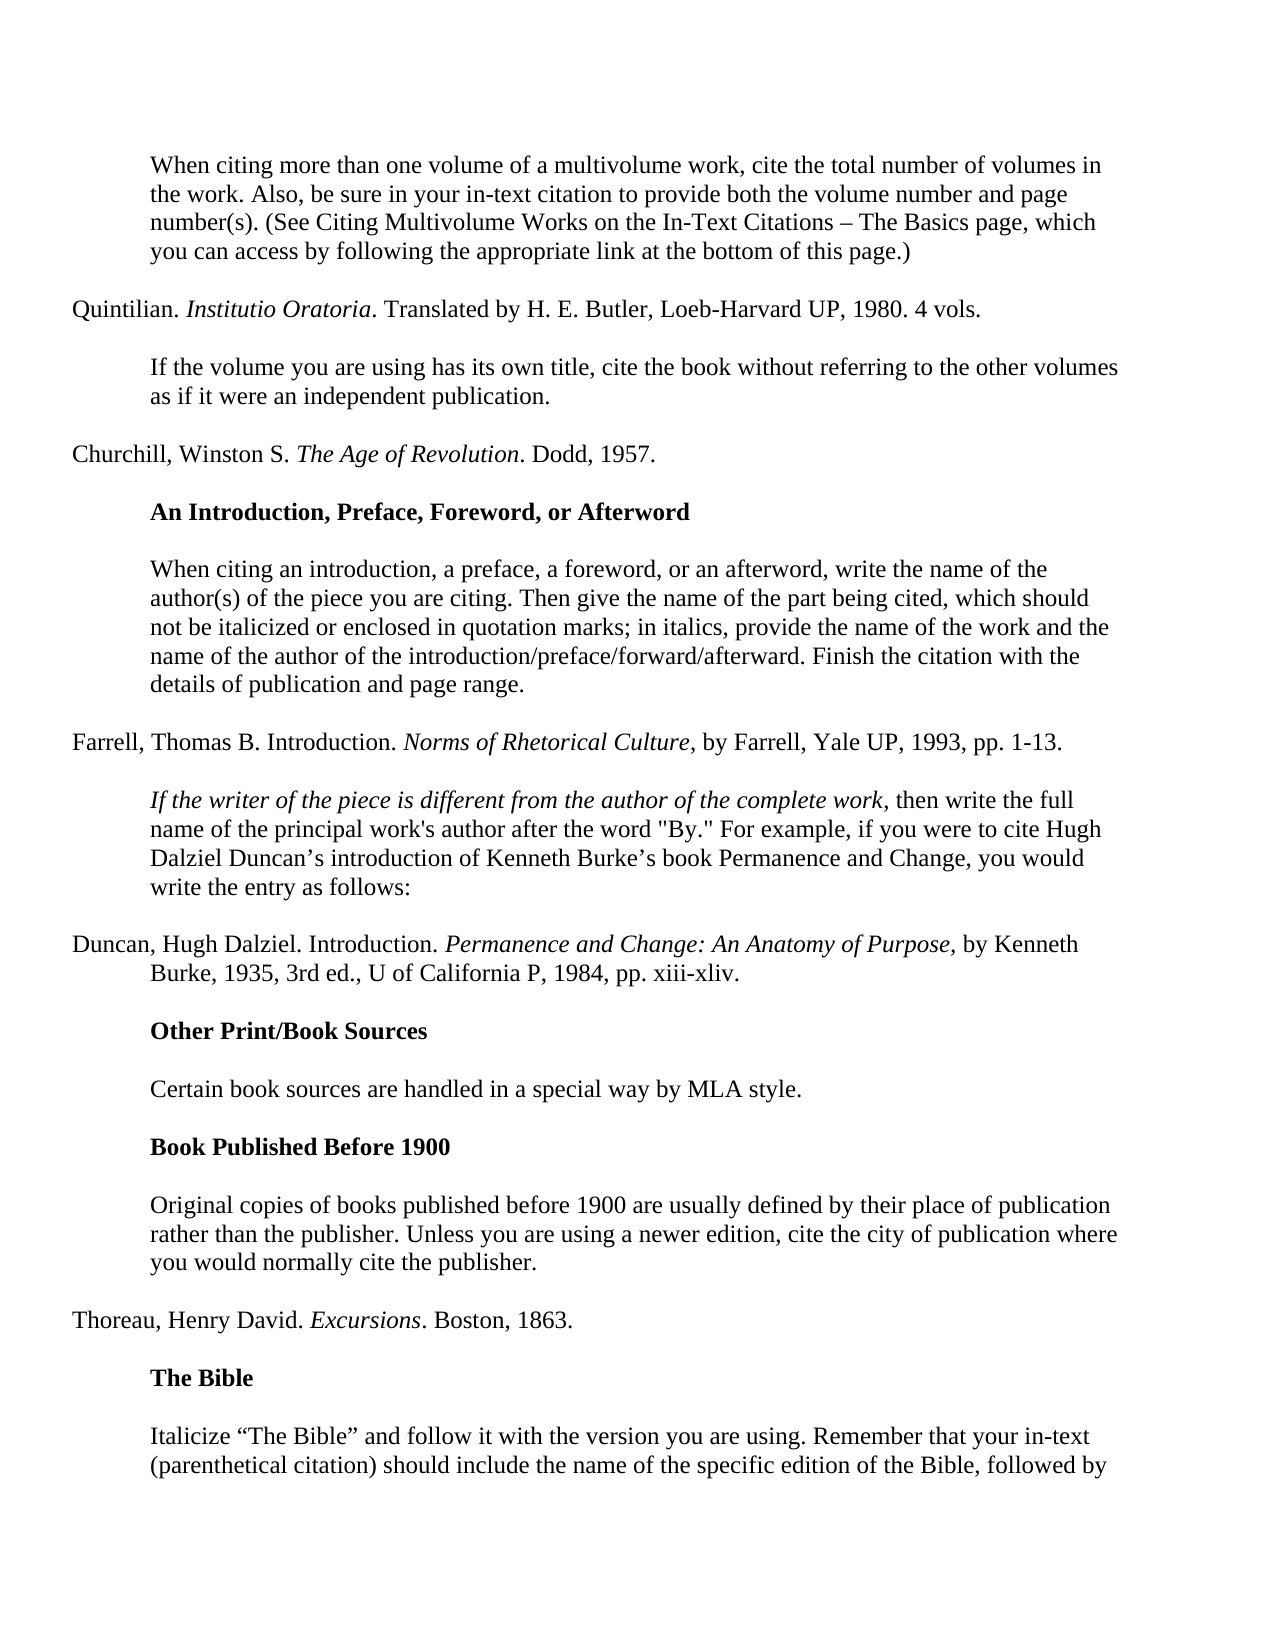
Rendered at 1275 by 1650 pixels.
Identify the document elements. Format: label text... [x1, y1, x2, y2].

text An Introduction, Preface, Foreword, or Afterword [150, 497, 1125, 525]
text Duncan, Hugh Dalziel. Introduction. Permanence and Change: An Anatomy of Purpose, by Kenneth Burke, 1935, 3rd ed., U of California P, 1984, pp. xiii-xliv. [72, 929, 1125, 987]
text Other Print/Book Sources [150, 1016, 1125, 1045]
text Book Published Before 1900 [150, 1132, 1125, 1161]
text When citing more than one volume of a multivolume work, cite the total number of volumes in the work. Also, be sure in your in-text citation to provide both the volume number and page number(s). (See Citing Multivolume Works on the In-Text Citations – The Basics page, which you can access by following the appropriate link at the bottom of this page.) [150, 150, 1125, 265]
text Thoreau, Henry David. Excursions. Boston, 1863. [72, 1305, 1125, 1334]
text Original copies of books published before 1900 are usually defined by their place of publication rather than the publisher. Unless you are using a newer edition, cite the city of publication where you would normally cite the publisher. [150, 1190, 1125, 1276]
text Farrell, Thomas B. Introduction. Norms of Rhetorical Culture, by Farrell, Yale UP, 1993, pp. 1-13. [72, 727, 1125, 756]
text Churchill, Winston S. The Age of Revolution. Dodd, 1957. [72, 439, 1125, 467]
text If the writer of the piece is different from the author of the complete work, then write the full name of the principal work's author after the word "By." For example, if you were to cite Hugh Dalziel Duncan’s introduction of Kenneth Burke’s book Permanence and Change, you would write the entry as follows: [150, 785, 1125, 900]
text If the volume you are using has its own title, cite the book without referring to the other volumes as if it were an independent publication. [150, 352, 1125, 409]
text The Bible [150, 1363, 1125, 1392]
text Certain book sources are handled in a special way by MLA style. [150, 1074, 1125, 1103]
text Quintilian. Institutio Oratoria. Translated by H. E. Butler, Loeb-Harvard UP, 1980. 4 vols. [72, 294, 1125, 323]
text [150, 1421, 1125, 1479]
text When citing an introduction, a preface, a foreword, or an afterword, write the name of the author(s) of the piece you are citing. Then give the name of the part being cited, which should not be italicized or enclosed in quotation marks; in italics, provide the name of the work and the name of the author of the introduction/preface/forward/afterward. Finish the citation with the details of publication and page range. [150, 554, 1125, 698]
